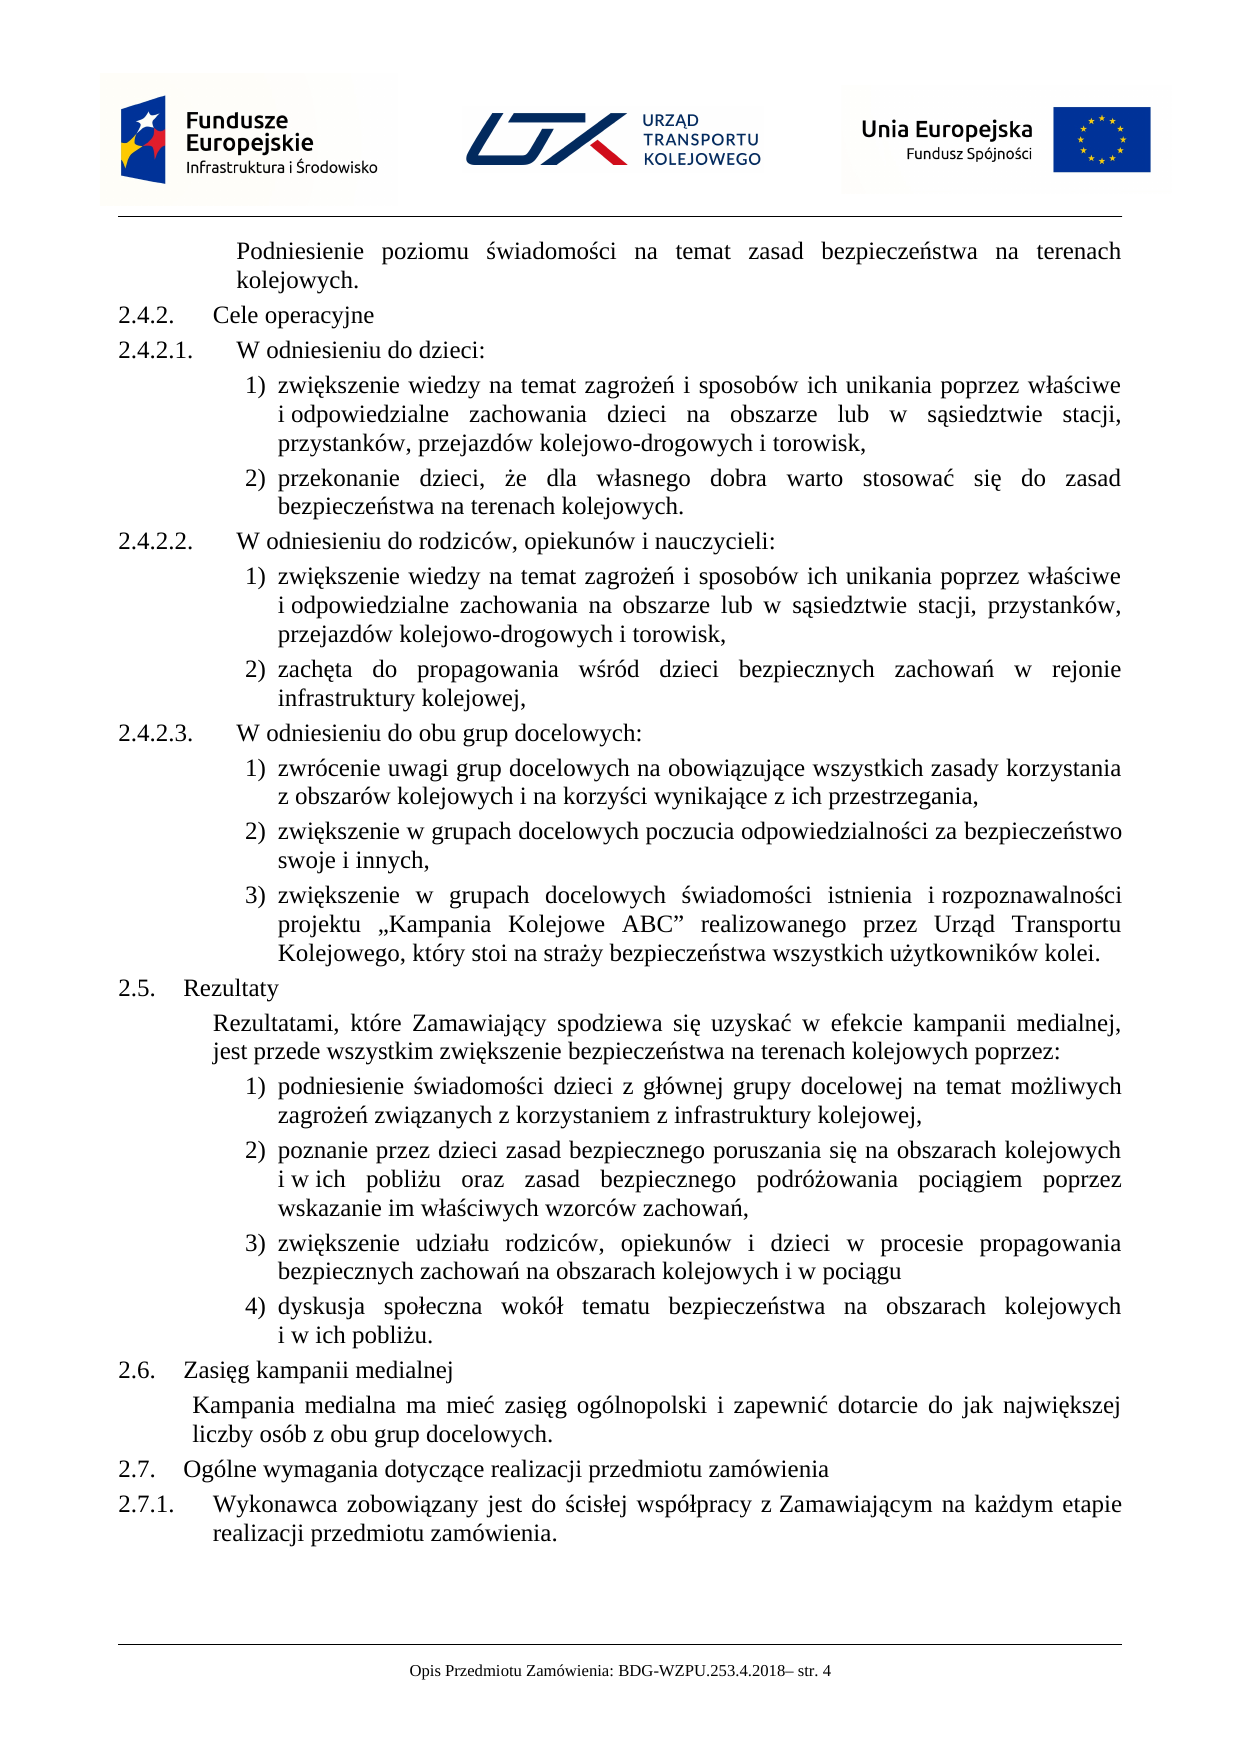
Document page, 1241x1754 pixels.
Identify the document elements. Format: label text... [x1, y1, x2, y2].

list zachęta do propagowania wśród dzieci bezpiecznych zachowań w rejonie infrastruktury kolejowej, [266, 654, 1122, 711]
list W odniesieniu do obu grup docelowych: [118, 718, 1122, 746]
list poznanie przez dzieci zasad bezpiecznego poruszania się na obszarach kolejowych i w ich pobliżu oraz zasad bezpiecznego podróżowania pociągiem poprzez wskazanie im właściwych wzorców zachowań, [266, 1135, 1122, 1221]
list zwrócenie uwagi grup docelowych na obowiązujące wszystkich zasady korzystania z obszarów kolejowych i na korzyści wynikające z ich przestrzegania, [266, 753, 1122, 810]
picture [462, 106, 764, 173]
list W odniesieniu do rodziców, opiekunów i nauczycieli: [118, 526, 1122, 555]
list zwiększenie wiedzy na temat zagrożeń i sposobów ich unikania poprzez właściwe i odpowiedzialne zachowania dzieci na obszarze lub w sąsiedztwie stacji, przystanków, przejazdów kolejowo-drogowych i torowisk, [266, 370, 1122, 456]
list Wykonawca zobowiązany jest do ścisłej współpracy z Zamawiającym na każdym etapie realizacji przedmiotu zamówienia. [118, 1489, 1122, 1546]
list dyskusja społeczna wokół tematu bezpieczeństwa na obszarach kolejowych i w ich pobliżu. [266, 1291, 1122, 1349]
list zwiększenie udziału rodziców, opiekunów i dzieci w procesie propagowania bezpiecznych zachowań na obszarach kolejowych i w pociągu [266, 1228, 1122, 1285]
list zwiększenie w grupach docelowych poczucia odpowiedzialności za bezpieczeństwo swoje i innych, [266, 816, 1122, 874]
list podniesienie świadomości dzieci z głównej grupy docelowej na temat możliwych zagrożeń związanych z korzystaniem z infrastruktury kolejowej, [266, 1071, 1122, 1129]
list Ogólne wymagania dotyczące realizacji przedmiotu zamówienia [118, 1454, 1122, 1483]
list przekonanie dzieci, że dla własnego dobra warto stosować się do zasad bezpieczeństwa na terenach kolejowych. [266, 463, 1122, 520]
list Rezultatami, które Zamawiający spodziewa się uzyskać w efekcie kampanii medialnej, jest przede wszystkim zwiększenie bezpieczeństwa na terenach kolejowych poprzez: [213, 1008, 1122, 1065]
picture [99, 73, 399, 206]
list Rezultaty [118, 973, 1122, 1001]
list zwiększenie w grupach docelowych świadomości istnienia i rozpoznawalności projektu „Kampania Kolejowe ABC” realizowanego przez Urząd Transportu Kolejowego, który stoi na straży bezpieczeństwa wszystkich użytkowników kolei. [266, 880, 1122, 966]
list Cele operacyjne [118, 300, 1122, 329]
list W odniesieniu do dzieci: [118, 335, 1122, 364]
text Kampania medialna ma mieć zasięg ogólnopolski i zapewnić dotarcie do jak największej liczby osób z obu grup docelowych. [192, 1390, 1122, 1448]
list Podniesienie poziomu świadomości na temat zasad bezpieczeństwa na terenach kolejowych. [236, 236, 1122, 294]
list Zasięg kampanii medialnej [118, 1355, 1122, 1384]
list zwiększenie wiedzy na temat zagrożeń i sposobów ich unikania poprzez właściwe i odpowiedzialne zachowania na obszarze lub w sąsiedztwie stacji, przystanków, przejazdów kolejowo-drogowych i torowisk, [266, 561, 1122, 648]
picture [841, 85, 1172, 194]
